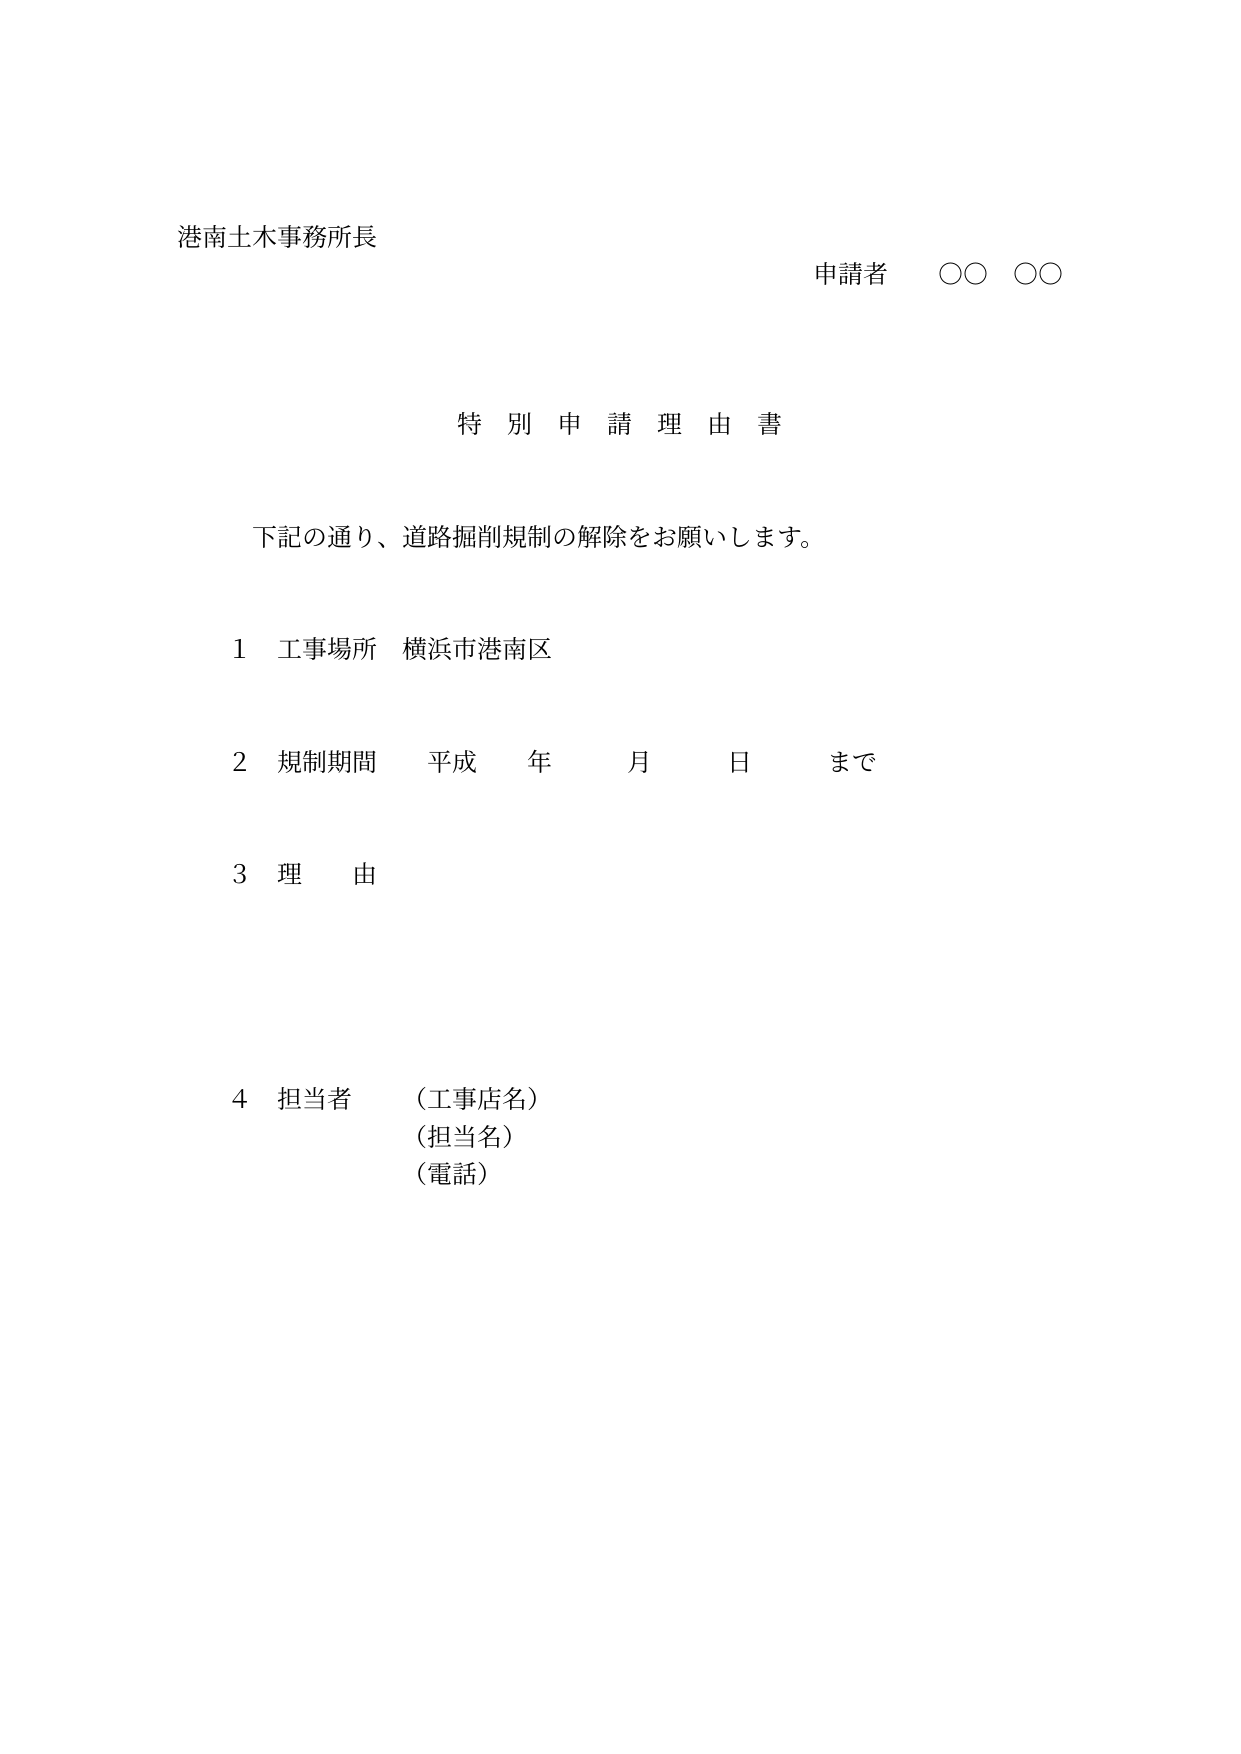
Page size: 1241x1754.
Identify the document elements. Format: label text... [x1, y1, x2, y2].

text ３ 理 由 [177, 854, 1063, 892]
text 下記の通り、道路掘削規制の解除をお願いします。 [177, 517, 1063, 554]
text ２ 規制期間 平成 年 月 日 まで [177, 742, 1063, 779]
text 特 別 申 請 理 由 書 [177, 404, 1063, 442]
text 港南土木事務所長 [177, 217, 1063, 254]
text ４ 担当者 （工事店名） [177, 1079, 1063, 1117]
text 申請者 ○○ ○○ [177, 254, 1063, 292]
text （電話） [177, 1154, 1063, 1192]
text （担当名） [177, 1117, 1063, 1154]
text １ 工事場所 横浜市港南区 [177, 629, 1063, 667]
